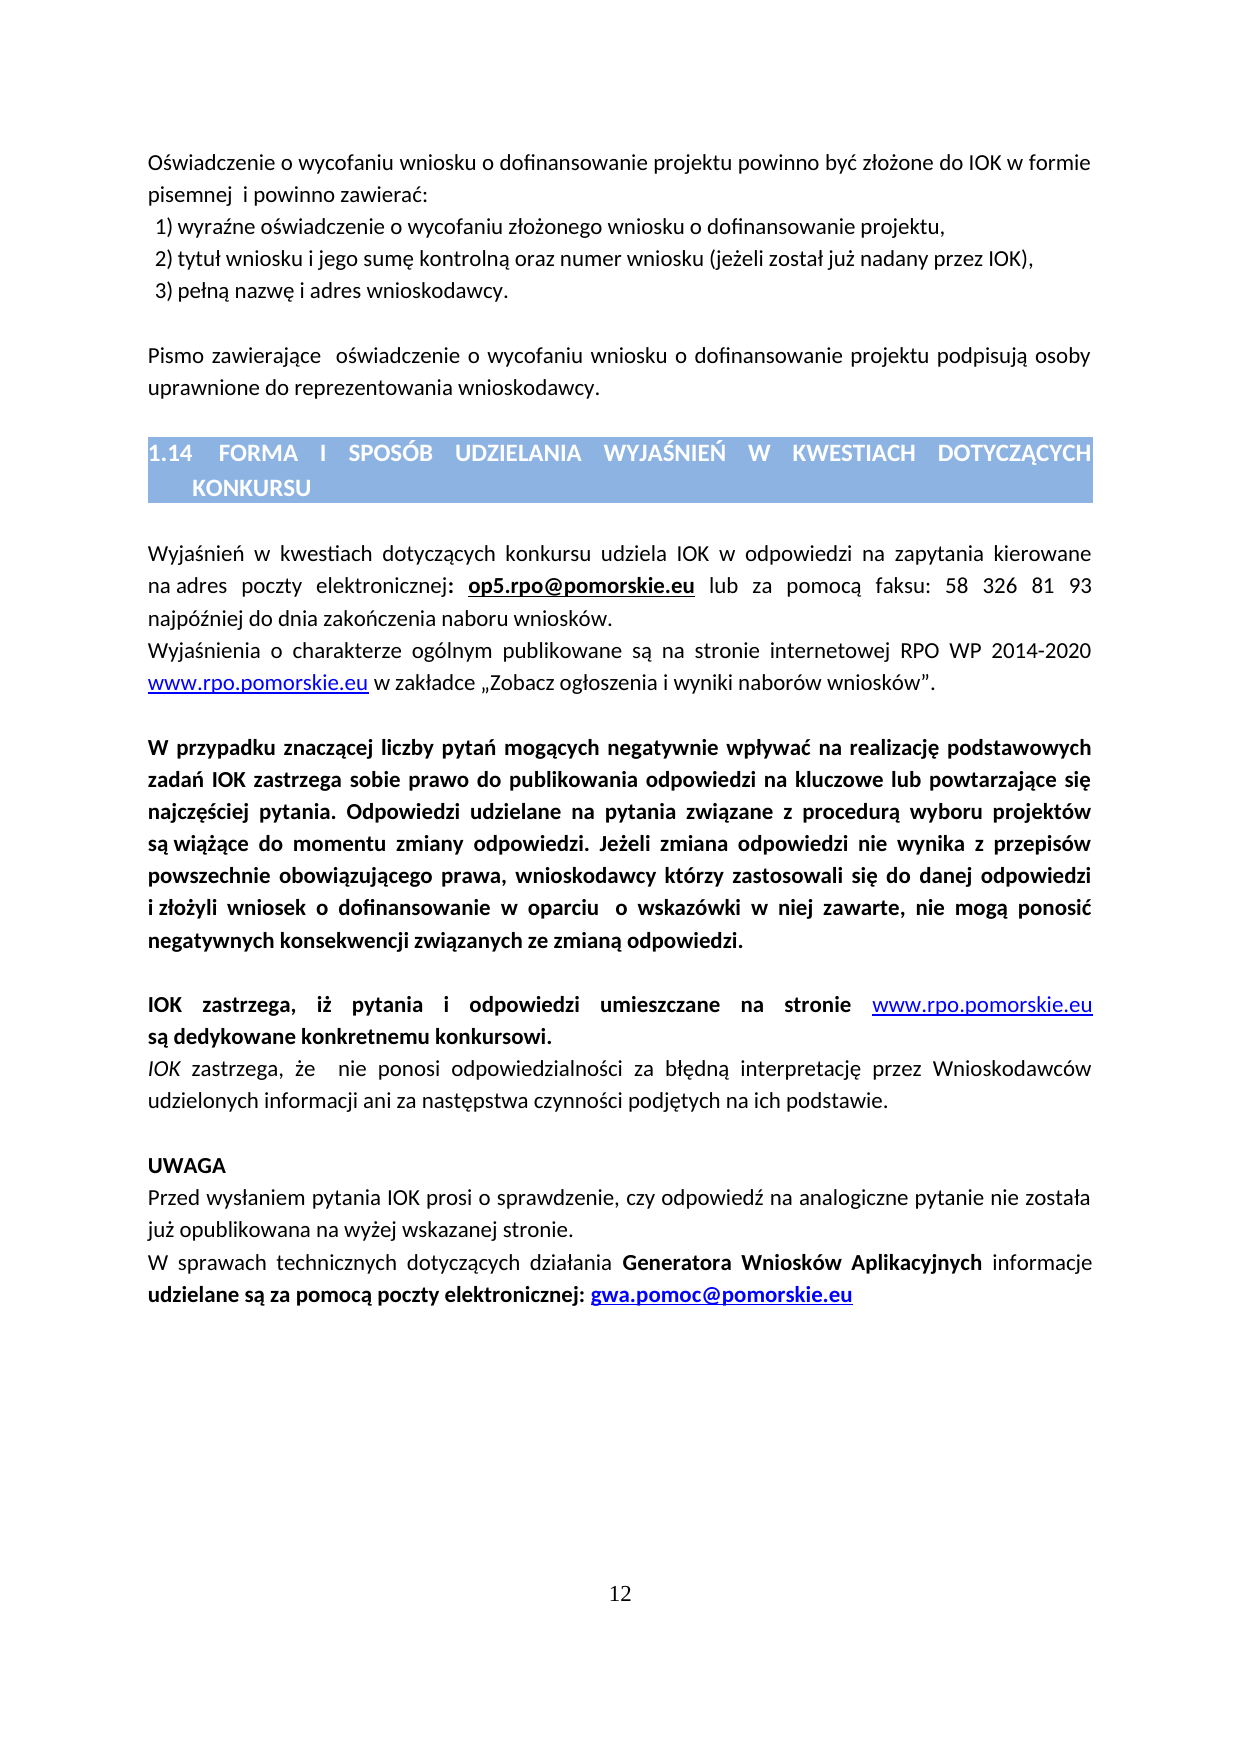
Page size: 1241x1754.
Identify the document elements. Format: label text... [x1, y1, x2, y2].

list pełną nazwę i adres wnioskodawcy. [154, 276, 1093, 304]
list tytuł wniosku i jego sumę kontrolną oraz numer wniosku (jeżeli został już nadany przez IOK), [154, 244, 1093, 272]
list FORMA I SPOSÓB UDZIELANIA WYJAŚNIEŃ W KWESTIACH DOTYCZĄCYCH KONKURSU [148, 437, 1093, 503]
text Oświadczenie o wycofaniu wniosku o dofinansowanie projektu powinno być złożone do IOK w formie pisemnej i powinno zawierać: [148, 148, 1093, 208]
text Wyjaśnienia o charakterze ogólnym publikowane są na stronie internetowej RPO WP 2014-2020 www.rpo.pomorskie.eu w zakładce „Zobacz ogłoszenia i wyniki naborów wniosków”. [148, 636, 1093, 696]
text IOK zastrzega, iż pytania i odpowiedzi umieszczane na stronie www.rpo.pomorskie.eu są dedykowane konkretnemu konkursowi. [148, 990, 1093, 1050]
text UWAGA [148, 1151, 1093, 1179]
text Pismo zawierające oświadczenie o wycofaniu wniosku o dofinansowanie projektu podpisują osoby uprawnione do reprezentowania wnioskodawcy. [148, 341, 1093, 401]
list wyraźne oświadczenie o wycofaniu złożonego wniosku o dofinansowanie projektu, [154, 212, 1093, 240]
text Wyjaśnień w kwestiach dotyczących konkursu udziela IOK w odpowiedzi na zapytania kierowane na adres poczty elektronicznej: op5.rpo@pomorskie.eu lub za pomocą faksu: 58 326 81 93 najpóźniej do dnia zakończenia naboru wniosków. [148, 539, 1093, 632]
text Przed wysłaniem pytania IOK prosi o sprawdzenie, czy odpowiedź na analogiczne pytanie nie została już opublikowana na wyżej wskazanej stronie. [148, 1183, 1093, 1243]
text W sprawach technicznych dotyczących działania Generatora Wniosków Aplikacyjnych informacje udzielane są za pomocą poczty elektronicznej: gwa.pomoc@pomorskie.eu [148, 1248, 1093, 1308]
text W przypadku znaczącej liczby pytań mogących negatywnie wpływać na realizację podstawowych zadań IOK zastrzega sobie prawo do publikowania odpowiedzi na kluczowe lub powtarzające się najczęściej pytania. Odpowiedzi udzielane na pytania związane z procedurą wyboru projektów są wiążące do momentu zmiany odpowiedzi. Jeżeli zmiana odpowiedzi nie wynika z przepisów powszechnie obowiązującego prawa, wnioskodawcy którzy zastosowali się do danej odpowiedzi i złożyli wniosek o dofinansowanie w oparciu o wskazówki w niej zawarte, nie mogą ponosić negatywnych konsekwencji związanych ze zmianą odpowiedzi. [148, 733, 1093, 954]
text IOK zastrzega, że nie ponosi odpowiedzialności za błędną interpretację przez Wnioskodawców udzielonych informacji ani za następstwa czynności podjętych na ich podstawie. [148, 1054, 1093, 1115]
